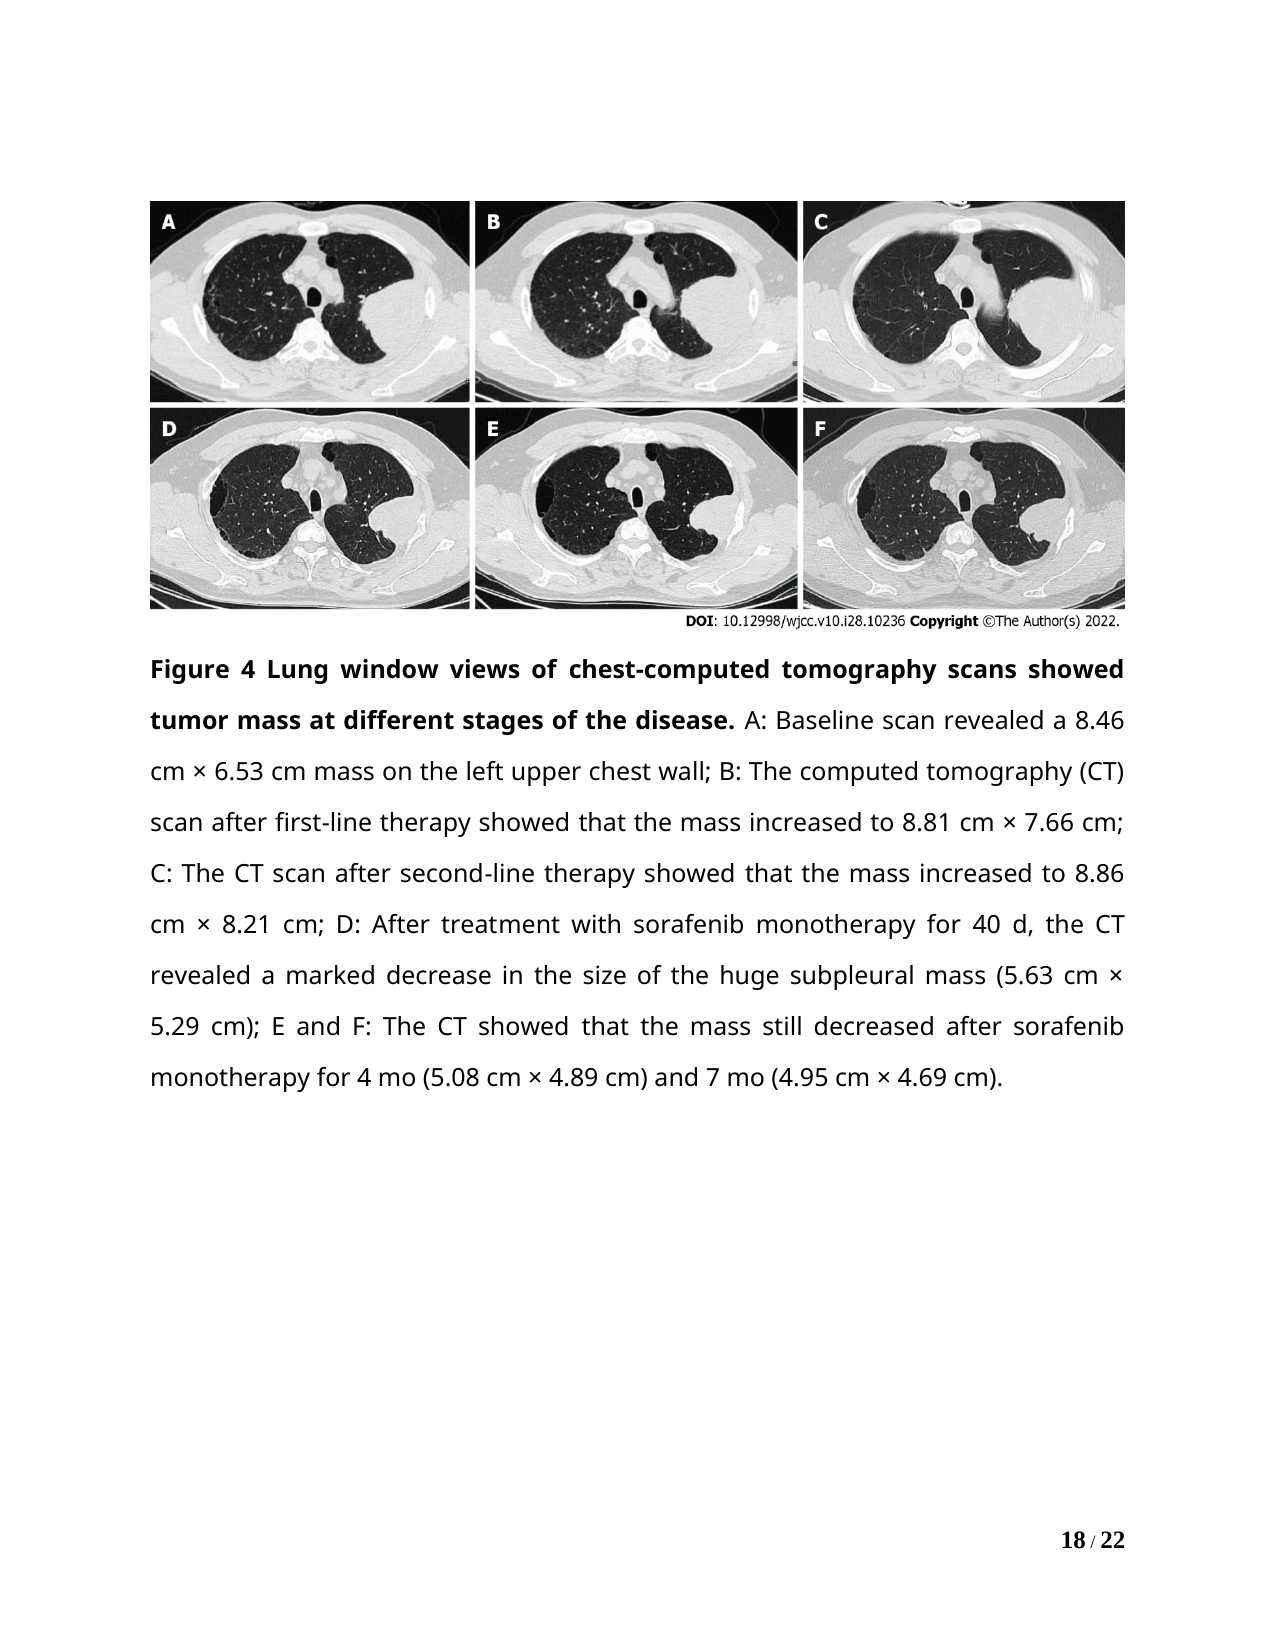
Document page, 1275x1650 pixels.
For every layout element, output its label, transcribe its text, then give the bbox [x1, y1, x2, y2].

text Figure 4 Lung window views of chest-computed tomography scans showed tumor mass at different stages of the disease. A: Baseline scan revealed a 8.46 cm × 6.53 cm mass on the left upper chest wall; B: The computed tomography (CT) scan after first-line therapy showed that the mass increased to 8.81 cm × 7.66 cm; C: The CT scan after second-line therapy showed that the mass increased to 8.86 cm × 8.21 cm; D: After treatment with sorafenib monotherapy for 40 d, the CT revealed a marked decrease in the size of the huge subpleural mass (5.63 cm × 5.29 cm); E and F: The CT showed that the mass still decreased after sorafenib monotherapy for 4 mo (5.08 cm × 4.89 cm) and 7 mo (4.95 cm × 4.69 cm). [150, 651, 1125, 1094]
picture [150, 201, 1125, 635]
